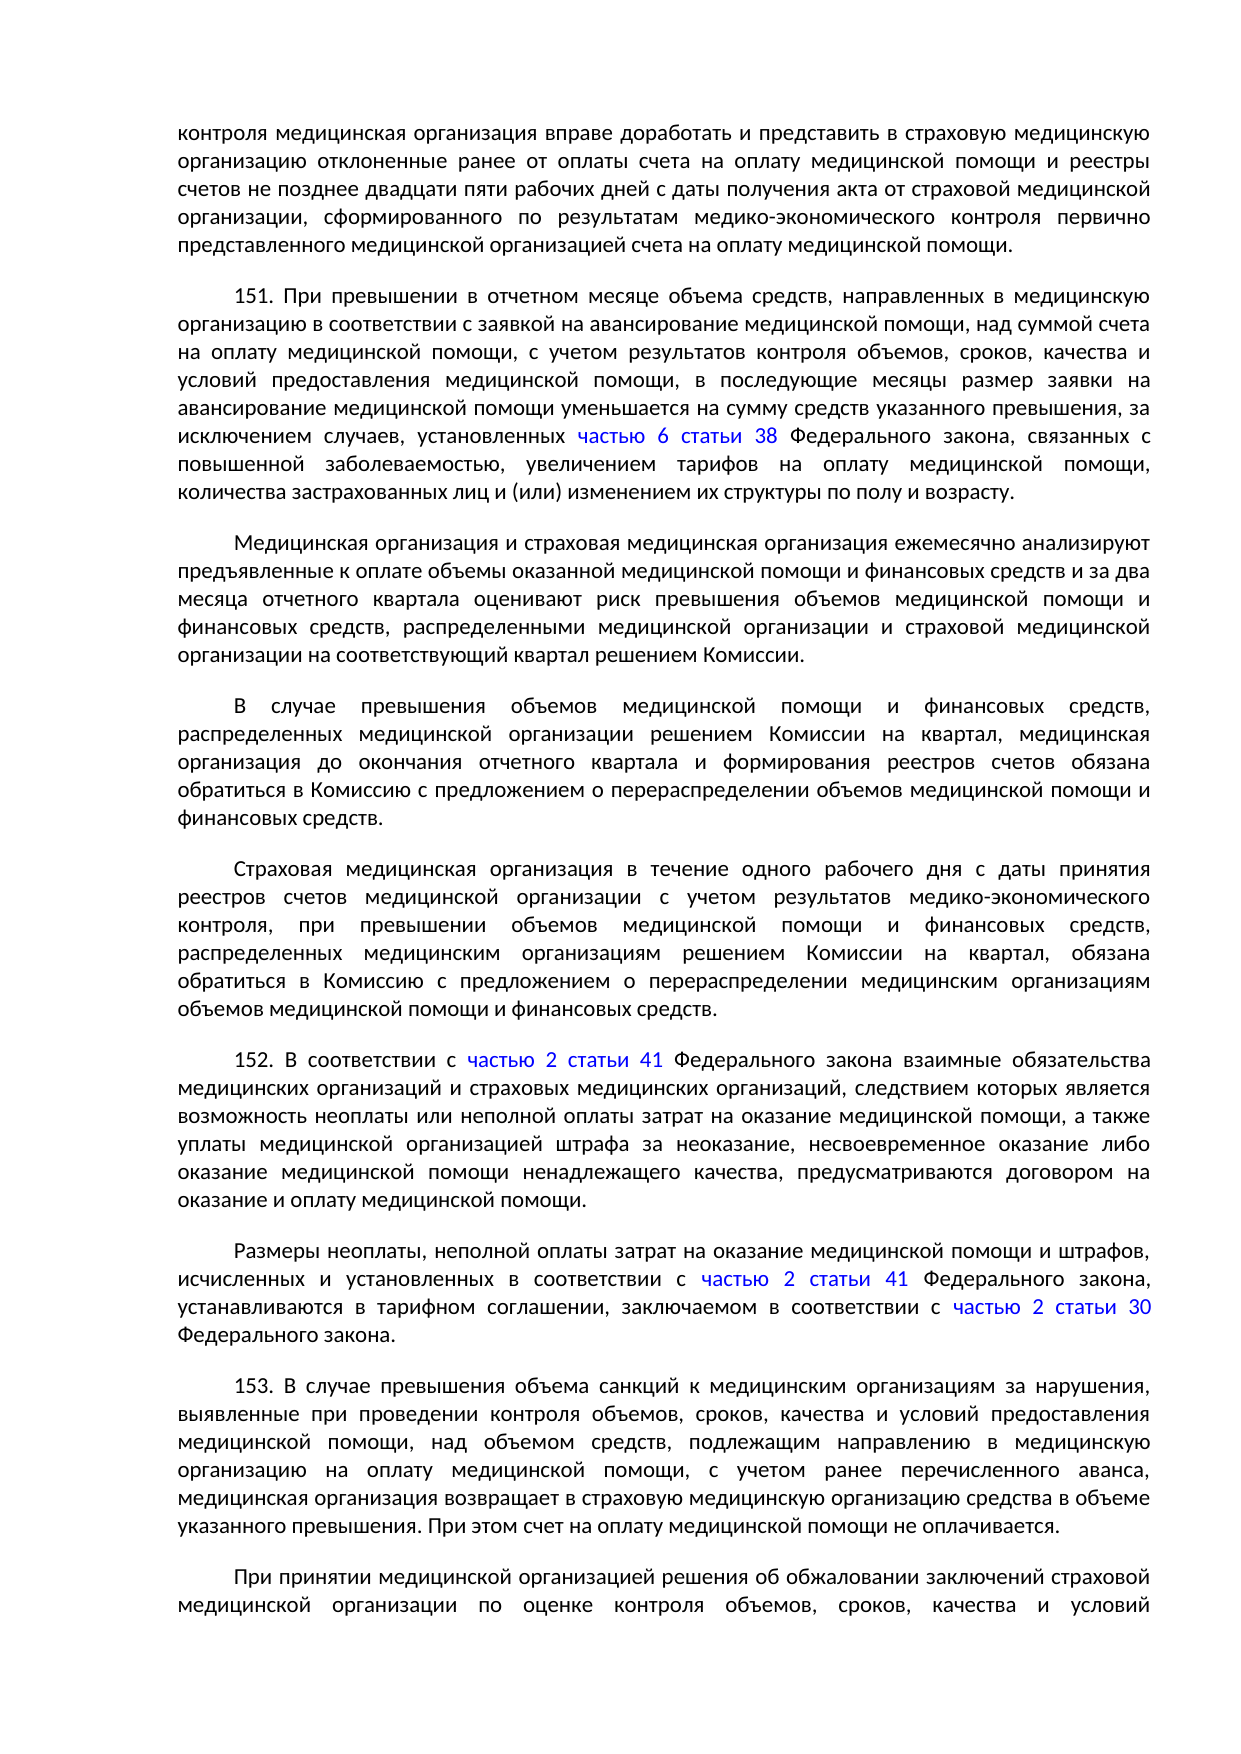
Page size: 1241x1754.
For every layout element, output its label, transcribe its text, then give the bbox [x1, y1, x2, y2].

text В случае превышения объемов медицинской помощи и финансовых средств, распределенных медицинской организации решением Комиссии на квартал, медицинская организация до окончания отчетного квартала и формирования реестров счетов обязана обратиться в Комиссию с предложением о перераспределении объемов медицинской помощи и финансовых средств. [177, 691, 1152, 831]
text 153. В случае превышения объема санкций к медицинским организациям за нарушения, выявленные при проведении контроля объемов, сроков, качества и условий предоставления медицинской помощи, над объемом средств, подлежащим направлению в медицинскую организацию на оплату медицинской помощи, с учетом ранее перечисленного аванса, медицинская организация возвращает в страховую медицинскую организацию средства в объеме указанного превышения. При этом счет на оплату медицинской помощи не оплачивается. [177, 1371, 1152, 1539]
text 151. При превышении в отчетном месяце объема средств, направленных в медицинскую организацию в соответствии с заявкой на авансирование медицинской помощи, над суммой счета на оплату медицинской помощи, с учетом результатов контроля объемов, сроков, качества и условий предоставления медицинской помощи, в последующие месяцы размер заявки на авансирование медицинской помощи уменьшается на сумму средств указанного превышения, за исключением случаев, установленных частью 6 статьи 38 Федерального закона, связанных с повышенной заболеваемостью, увеличением тарифов на оплату медицинской помощи, количества застрахованных лиц и (или) изменением их структуры по полу и возрасту. [177, 281, 1152, 505]
text Медицинская организация и страховая медицинская организация ежемесячно анализируют предъявленные к оплате объемы оказанной медицинской помощи и финансовых средств и за два месяца отчетного квартала оценивают риск превышения объемов медицинской помощи и финансовых средств, распределенными медицинской организации и страховой медицинской организации на соответствующий квартал решением Комиссии. [177, 528, 1152, 668]
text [177, 1562, 1152, 1618]
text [177, 118, 1152, 258]
text Страховая медицинская организация в течение одного рабочего дня с даты принятия реестров счетов медицинской организации с учетом результатов медико-экономического контроля, при превышении объемов медицинской помощи и финансовых средств, распределенных медицинским организациям решением Комиссии на квартал, обязана обратиться в Комиссию с предложением о перераспределении медицинским организациям объемов медицинской помощи и финансовых средств. [177, 854, 1152, 1022]
text Размеры неоплаты, неполной оплаты затрат на оказание медицинской помощи и штрафов, исчисленных и установленных в соответствии с частью 2 статьи 41 Федерального закона, устанавливаются в тарифном соглашении, заключаемом в соответствии с частью 2 статьи 30 Федерального закона. [177, 1236, 1152, 1348]
text 152. В соответствии с частью 2 статьи 41 Федерального закона взаимные обязательства медицинских организаций и страховых медицинских организаций, следствием которых является возможность неоплаты или неполной оплаты затрат на оказание медицинской помощи, а также уплаты медицинской организацией штрафа за неоказание, несвоевременное оказание либо оказание медицинской помощи ненадлежащего качества, предусматриваются договором на оказание и оплату медицинской помощи. [177, 1045, 1152, 1213]
